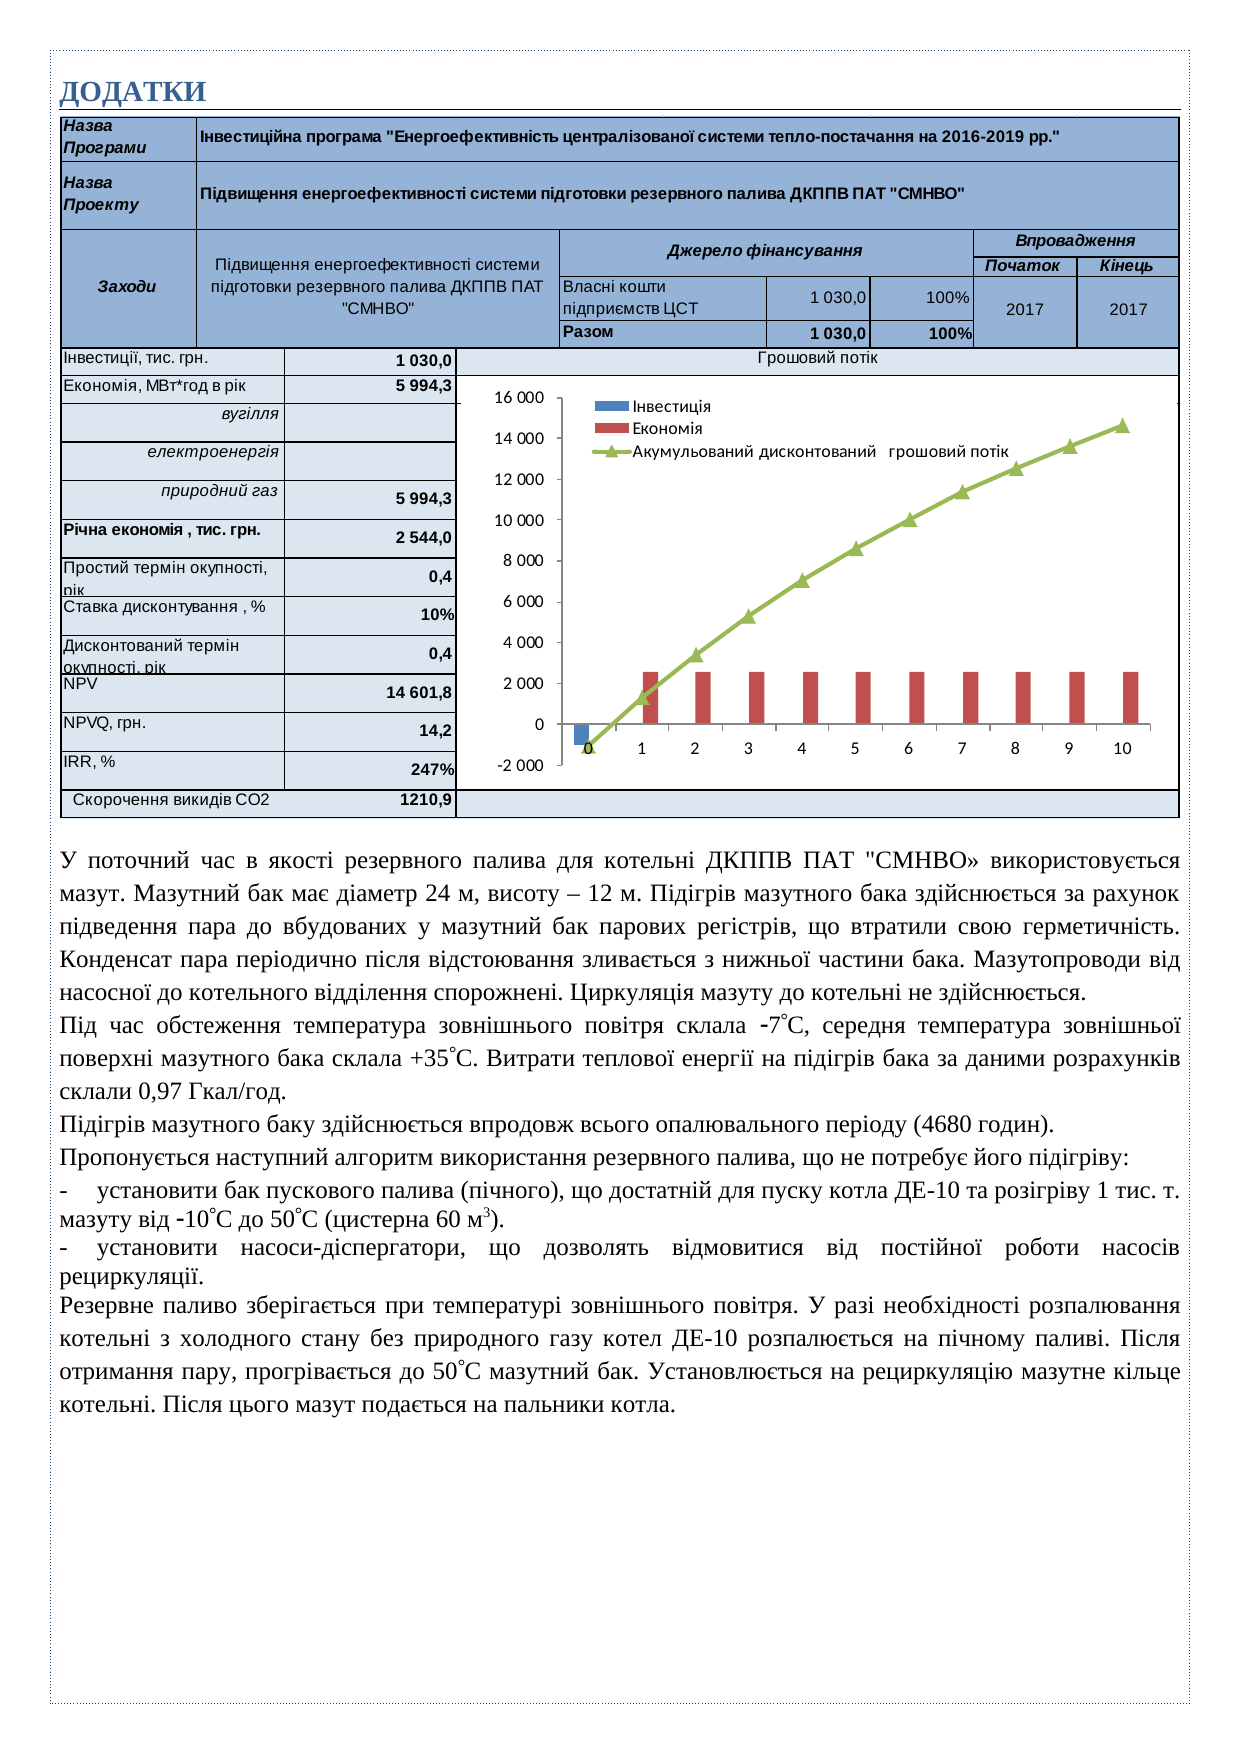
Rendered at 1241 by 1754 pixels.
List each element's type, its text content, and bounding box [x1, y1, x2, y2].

text У поточний час в якості резервного палива для котельні ДКППВ ПАТ "СМНВО» використовується мазут. Мазутний бак має діаметр 24 м, висоту – 12 м. Підігрів мазутного бака здійснюється за рахунок підведення пара до вбудованих у мазутний бак парових регістрів, що втратили свою герметичність. Конденсат пара періодично після відстоювання зливається з нижньої частини бака. Мазутопроводи від насосної до котельного відділення спорожнені. Циркуляція мазуту до котельні не здійснюється. [59, 845, 1181, 1006]
text Резервне паливо зберігається при температурі зовнішнього повітря. У разі необхідності розпалювання котельні з холодного стану без природного газу котел ДЕ-10 розпалюється на пічному паливі. Після отримання пару, прогрівається до 50C мазутний бак. Установлюється на рециркуляцію мазутне кільце котельні. Після цього мазут подається на пальники котла. [59, 1290, 1181, 1418]
list установити насоси-діспергатори, що дозволять відмовитися від постійної роботи насосів рециркуляції. [59, 1232, 1181, 1290]
text Під час обстеження температура зовнішнього повітря склала 7С, середня температура зовнішньої поверхні мазутного бака склала +35С. Витрати теплової енергії на підігрів бака за даними розрахунків склали 0,97 Гкал/год. [59, 1010, 1181, 1105]
text Підігрів мазутного баку здійснюється впродовж всього опалювального періоду (4680 годин). [59, 1109, 1181, 1138]
text Пропонується наступний алгоритм використання резервного палива, що не потребує його підігріву: [59, 1142, 1181, 1171]
list установити бак пускового палива (пічного), що достатній для пуску котла ДЕ-10 та розігріву 1 тис. т. мазуту від 10С до 50С (цистерна 60 м3). [59, 1175, 1181, 1232]
